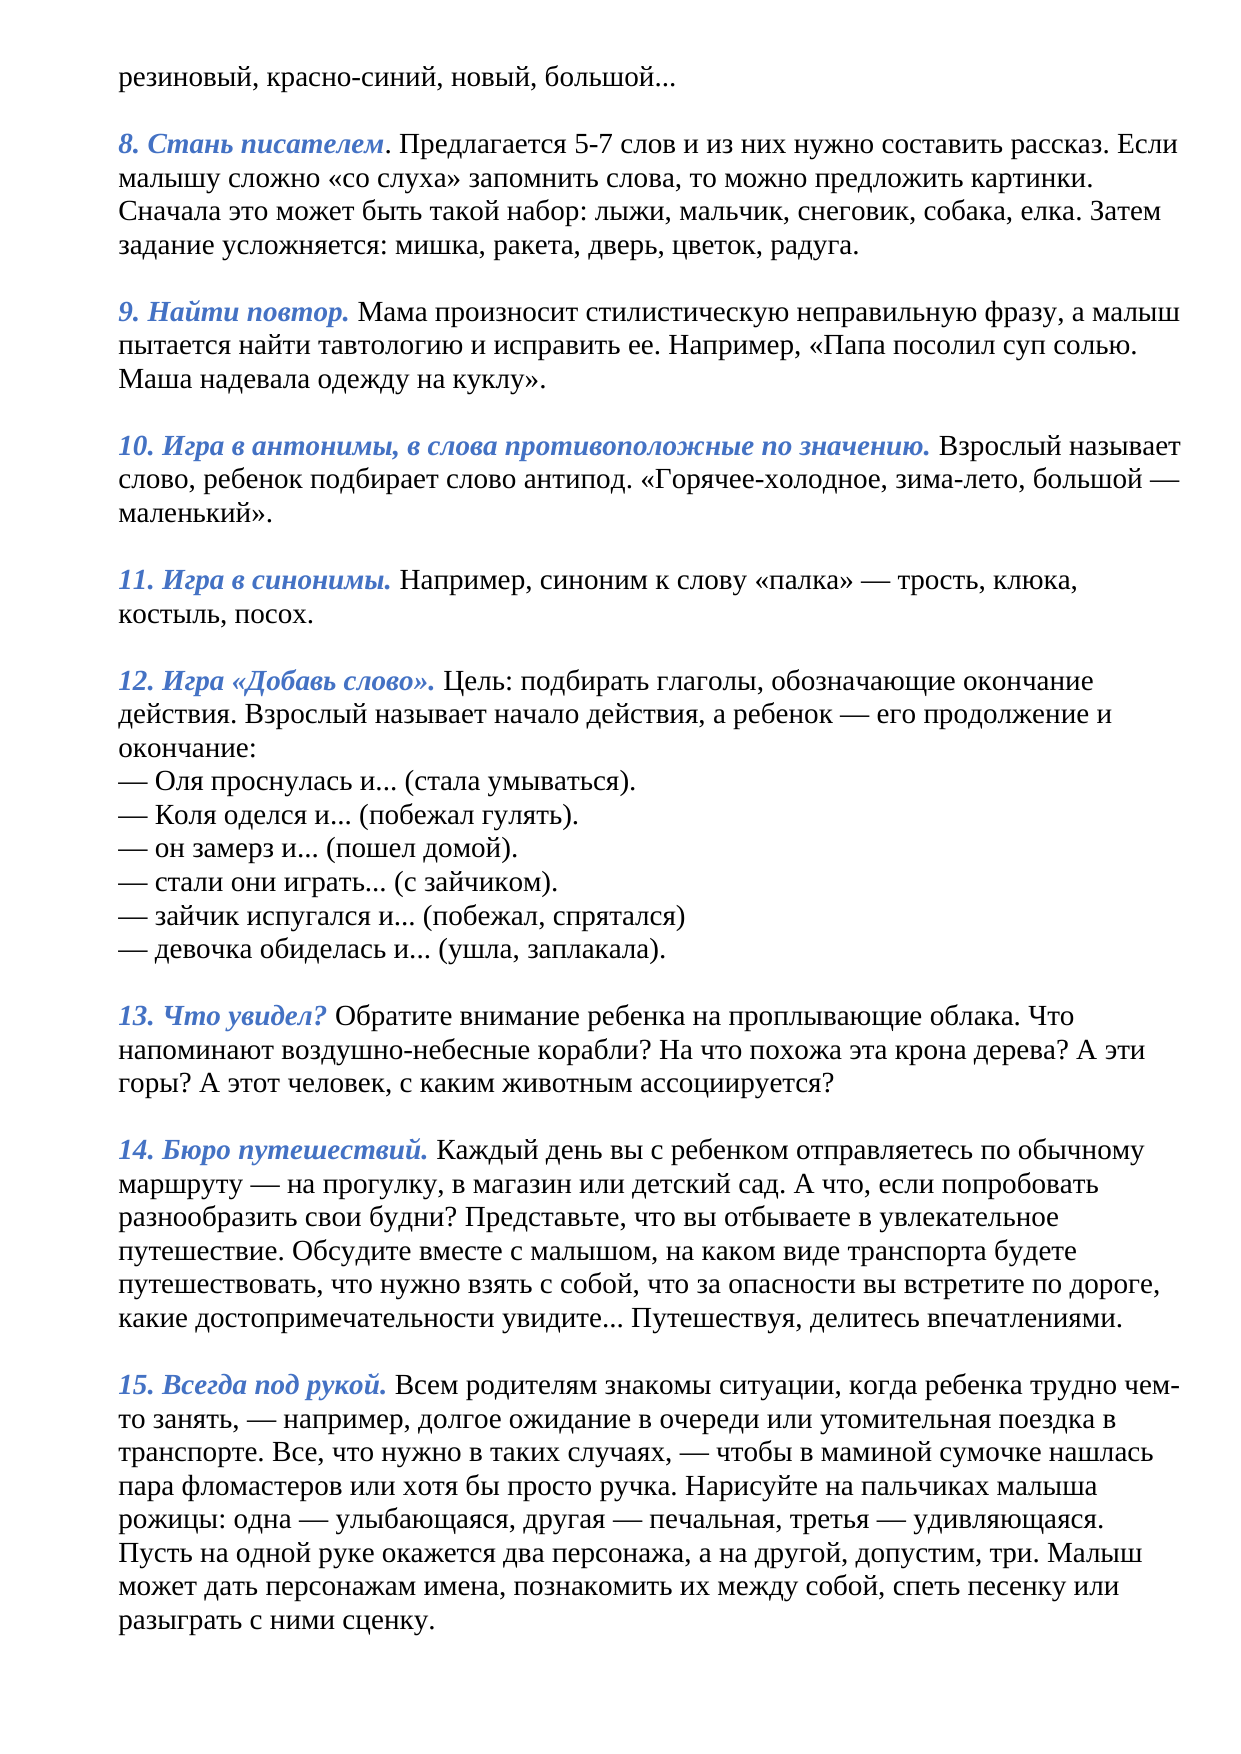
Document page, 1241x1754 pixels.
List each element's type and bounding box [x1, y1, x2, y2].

text [118, 59, 1181, 1669]
